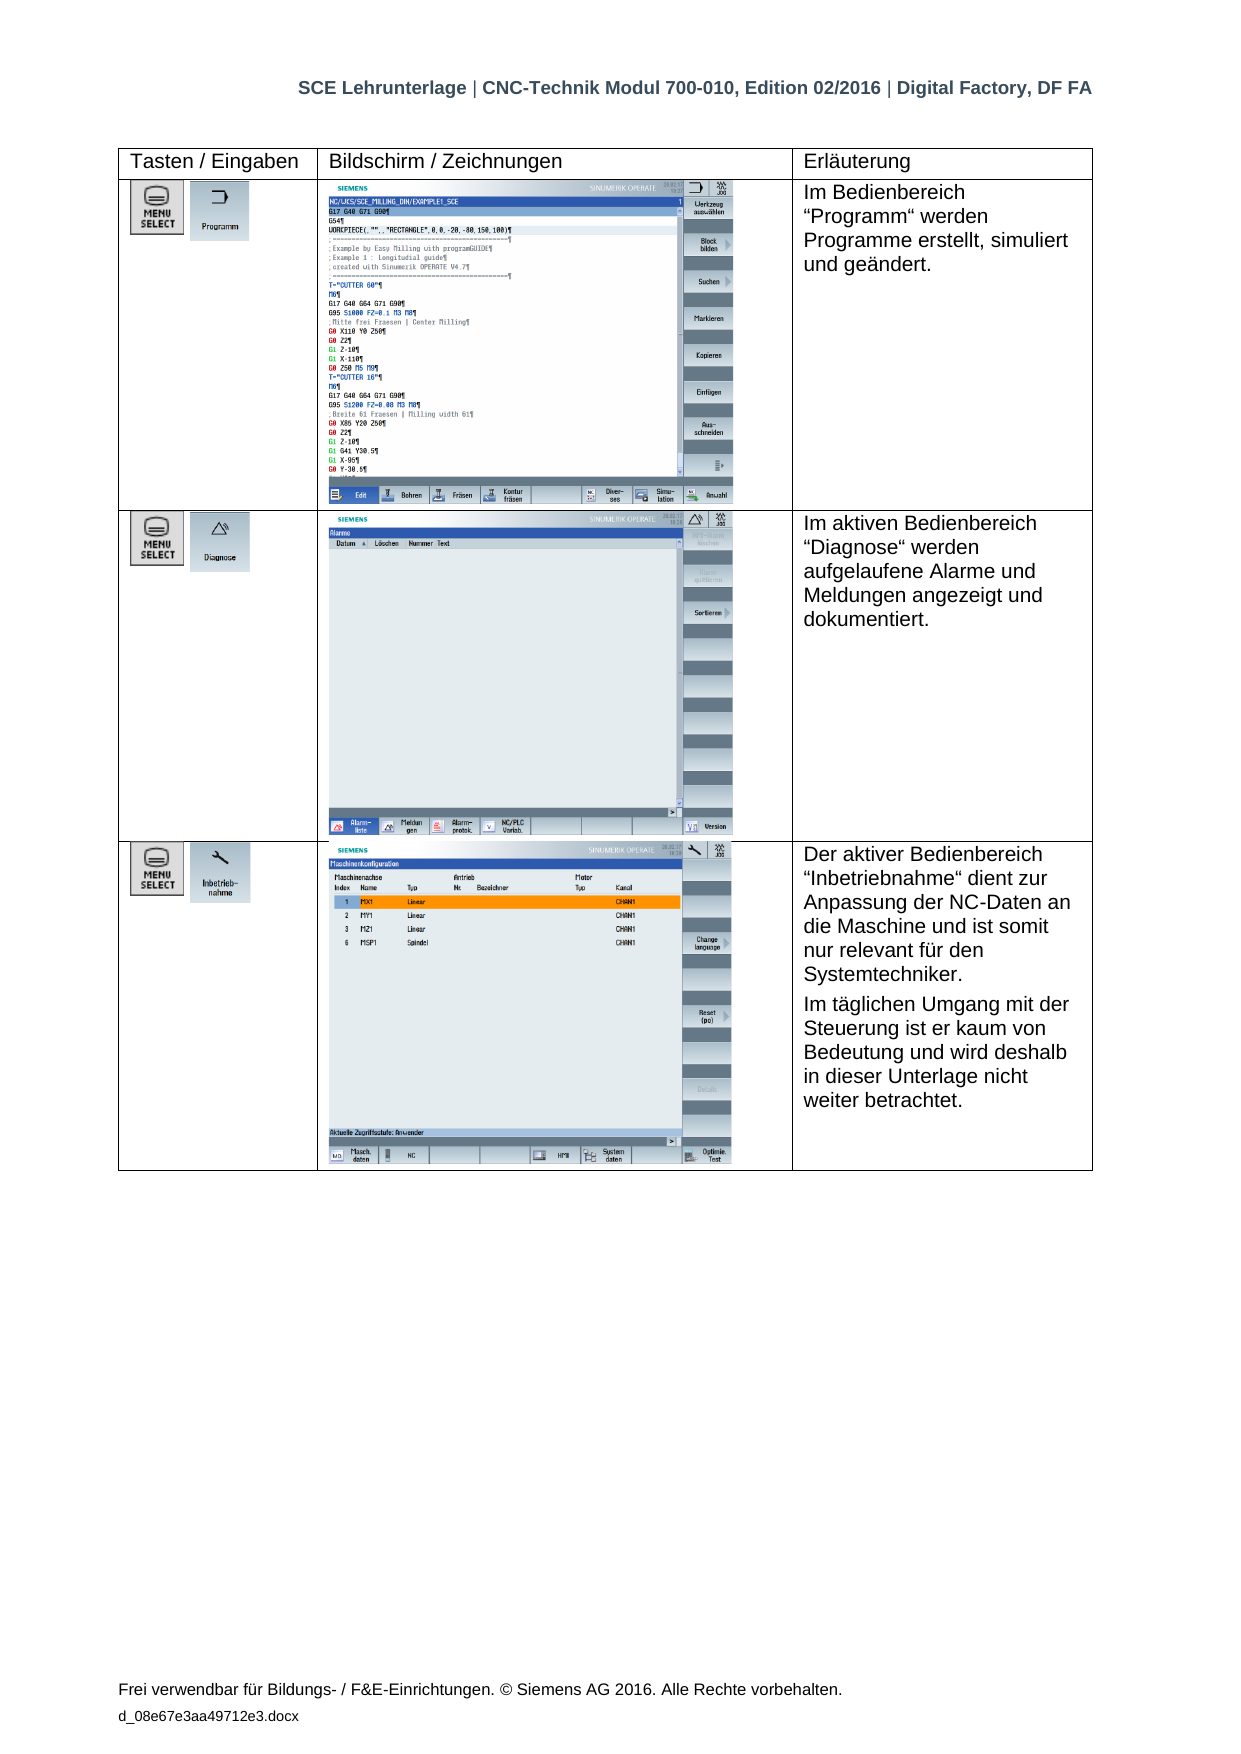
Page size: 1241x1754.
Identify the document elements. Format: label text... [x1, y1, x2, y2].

table_cell Der aktiver Bedienbereich “Inbetriebnahme“ dient zur Anpassung der NC-Daten an die Maschine und ist somit nur relevant für den Systemtechniker. Im täglichen Umgang mit der Steuerung ist er kaum von Bedeutung und wird deshalb in dieser Unterlage nicht weiter betrachtet. [793, 842, 1092, 1170]
table_cell [318, 180, 792, 510]
table_header Tasten / Eingaben [119, 149, 317, 179]
table_cell [119, 842, 317, 1170]
picture [190, 512, 250, 572]
table_cell Im aktiven Bedienbereich “Diagnose“ werden aufgelaufene Alarme und Meldungen angezeigt und dokumentiert. [793, 511, 1092, 841]
table_cell [119, 511, 317, 841]
picture [328, 511, 733, 835]
picture [190, 181, 250, 241]
table_cell [318, 511, 792, 841]
picture [130, 841, 184, 896]
picture [130, 511, 184, 566]
picture [190, 842, 251, 903]
picture [328, 841, 732, 1164]
picture [328, 180, 734, 504]
table_cell [318, 842, 792, 1170]
table_header Erläuterung [793, 149, 1092, 179]
table_cell Im Bedienbereich “Programm“ werden Programme erstellt, simuliert und geändert. [793, 180, 1092, 510]
picture [130, 180, 184, 235]
table_cell [119, 180, 317, 510]
table_header Bildschirm / Zeichnungen [318, 149, 792, 179]
